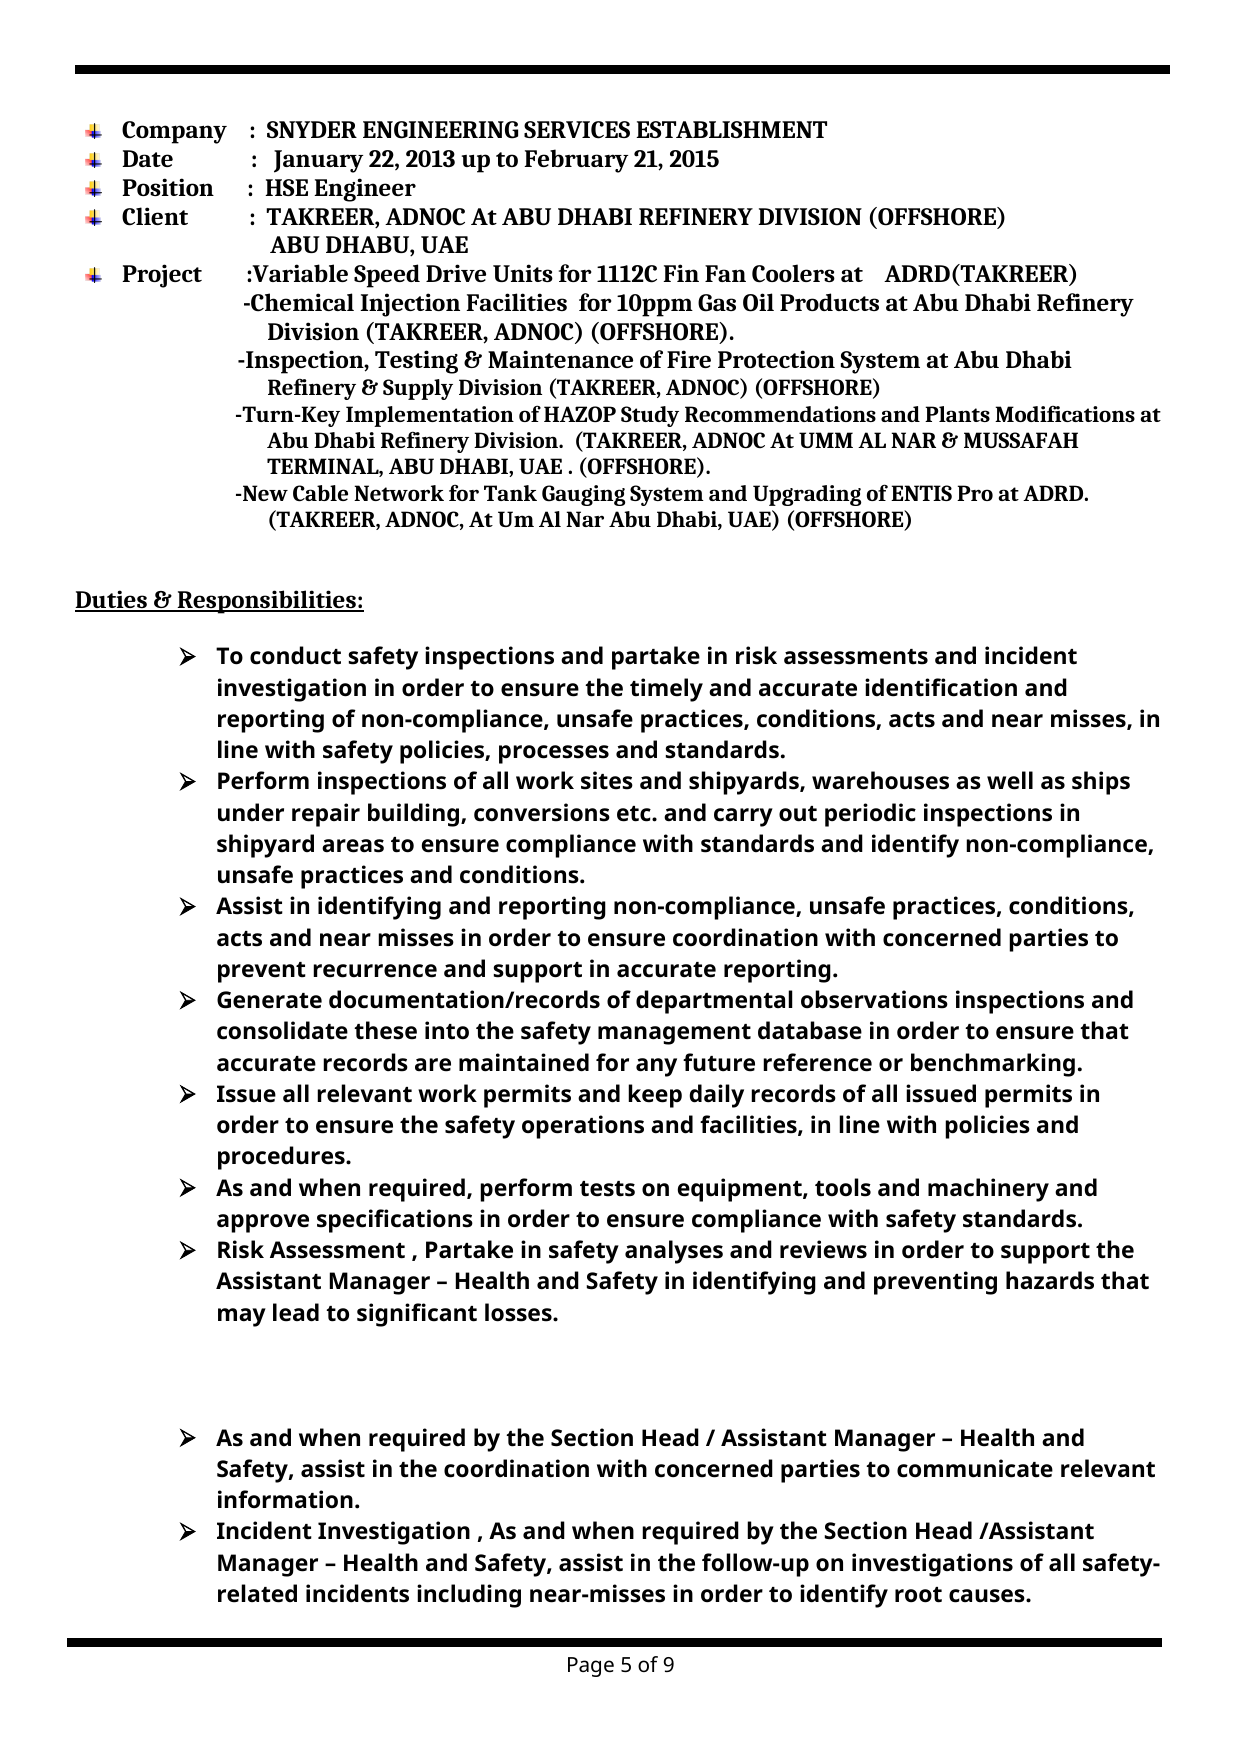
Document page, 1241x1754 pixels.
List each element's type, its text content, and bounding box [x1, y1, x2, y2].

text -Chemical Injection Facilities for 10ppm Gas Oil Products at Abu Dhabi Refinery Division (TAKREER, ADNOC) (OFFSHORE). [122, 289, 1165, 346]
list As and when required, perform tests on equipment, tools and machinery and approve specifications in order to ensure compliance with safety standards. [178, 1171, 1165, 1234]
list Generate documentation/records of departmental observations inspections and consolidate these into the safety management database in order to ensure that accurate records are maintained for any future reference or benchmarking. [178, 984, 1165, 1078]
picture [85, 208, 102, 226]
list Company : SNYDER ENGINEERING SERVICES ESTABLISHMENT [84, 116, 1165, 145]
list Assist in identifying and reporting non-compliance, unsafe practices, conditions, acts and near misses in order to ensure coordination with concerned parties to prevent recurrence and support in accurate reporting. [178, 890, 1165, 984]
text -Turn-Key Implementation of HAZOP Study Recommendations and Plants Modifications at Abu Dhabi Refinery Division. (TAKREER, ADNOC At UMM AL NAR & MUSSAFAH TERMINAL, ABU DHABI, UAE . (OFFSHORE). [119, 401, 1165, 481]
list As and when required by the Section Head / Assistant Manager – Health and Safety, assist in the coordination with concerned parties to communicate relevant information. [178, 1421, 1165, 1515]
picture [85, 266, 102, 283]
list Issue all relevant work permits and keep daily records of all issued permits in order to ensure the safety operations and facilities, in line with policies and procedures. [178, 1078, 1165, 1171]
list Date : January 22, 2013 up to February 21, 2015 [84, 145, 1165, 174]
text Duties & Responsibilities: [75, 586, 1165, 615]
list Project :Variable Speed Drive Units for 1112C Fin Fan Coolers at ADRD(TAKREER) [84, 260, 1165, 289]
picture [85, 179, 102, 197]
text -Inspection, Testing & Maintenance of Fire Protection System at Abu Dhabi Refinery & Supply Division (TAKREER, ADNOC) (OFFSHORE) [122, 346, 1165, 401]
text ABU DHABU, UAE [122, 231, 1165, 260]
list Perform inspections of all work sites and shipyards, warehouses as well as ships under repair building, conversions etc. and carry out periodic inspections in shipyard areas to ensure compliance with standards and identify non-compliance, unsafe practices and conditions. [178, 765, 1165, 890]
list Incident Investigation , As and when required by the Section Head /Assistant Manager – Health and Safety, assist in the follow-up on investigations of all safety-related incidents including near-misses in order to identify root causes. [178, 1515, 1165, 1609]
list Client : TAKREER, ADNOC At ABU DHABI REFINERY DIVISION (OFFSHORE) [84, 203, 1165, 231]
list To conduct safety inspections and partake in risk assessments and incident investigation in order to ensure the timely and accurate identification and reporting of non-compliance, unsafe practices, conditions, acts and near misses, in line with safety policies, processes and standards. [178, 640, 1165, 765]
picture [85, 122, 102, 139]
text -New Cable Network for Tank Gauging System and Upgrading of ENTIS Pro at ADRD. (TAKREER, ADNOC, At Um Al Nar Abu Dhabi, UAE) (OFFSHORE) [119, 481, 1165, 533]
picture [85, 151, 102, 168]
list Risk Assessment , Partake in safety analyses and reviews in order to support the Assistant Manager – Health and Safety in identifying and preventing hazards that may lead to significant losses. [178, 1234, 1165, 1328]
list Position : HSE Engineer [84, 174, 1165, 203]
